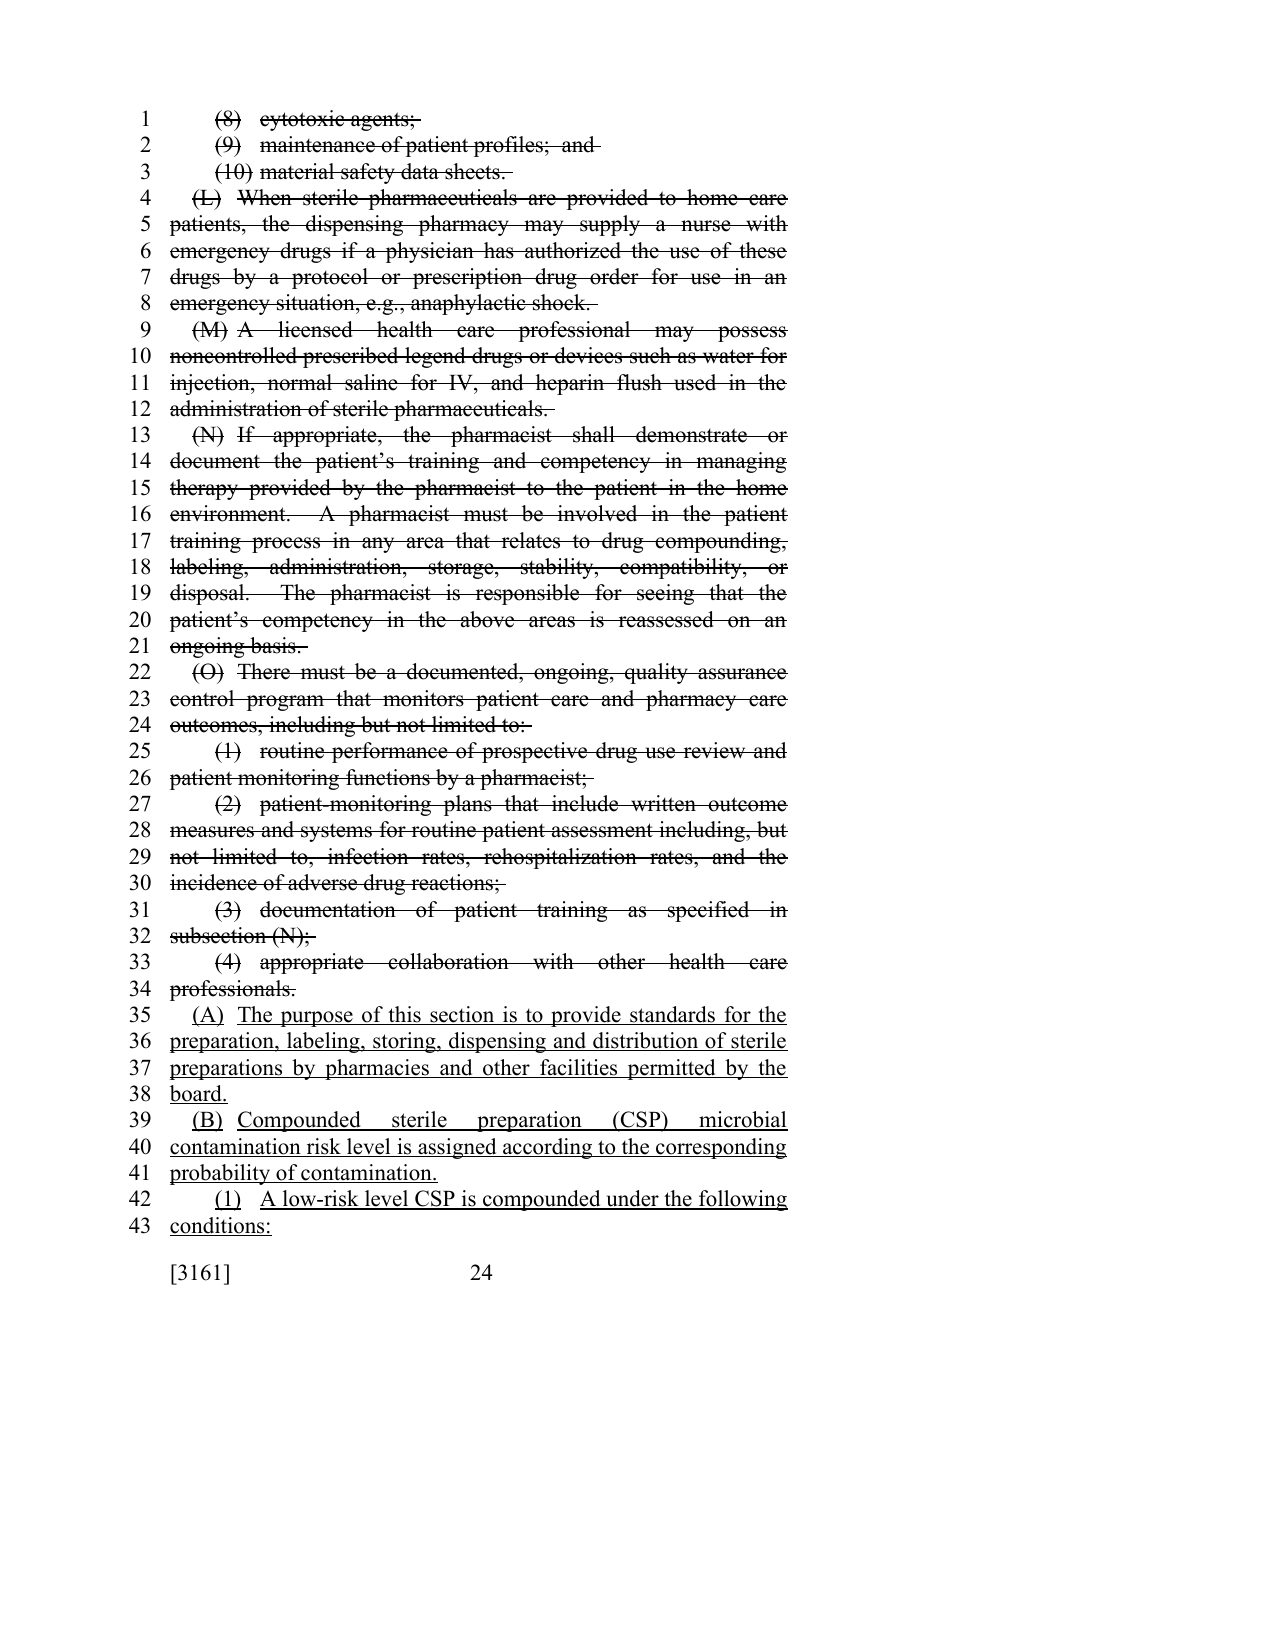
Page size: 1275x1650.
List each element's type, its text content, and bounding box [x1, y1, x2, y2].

text (O) There must be a documented, ongoing, quality assurance control program that monitors patient care and pharmacy care outcomes, including but not limited to: [169, 700, 787, 737]
text (B) Compounded sterile preparation (CSP) microbial contamination risk level is assigned according to the corresponding probability of contamination. [169, 1157, 787, 1186]
text (2) patient-monitoring plans that include written outcome measures and systems for routine patient assessment including, but not limited to, infection rates, rehospitalization rates, and the incidence of adverse drug reactions; [169, 832, 787, 857]
text (1) routine performance of prospective drug use review and patient monitoring functions by a pharmacist; [169, 737, 787, 790]
text (2) patient-monitoring plans that include written outcome measures and systems for routine patient assessment including, but not limited to, infection rates, rehospitalization rates, and the incidence of adverse drug reactions; [169, 790, 787, 831]
text (M) A licensed health care professional may possess noncontrolled prescribed legend drugs or devices such as water for injection, normal saline for IV, and heparin flush used in the administration of sterile pharmaceuticals. [169, 316, 787, 356]
text (O) There must be a documented, ongoing, quality assurance control program that monitors patient care and pharmacy care outcomes, including but not limited to: [169, 658, 787, 699]
text (2) patient-monitoring plans that include written outcome measures and systems for routine patient assessment including, but not limited to, infection rates, rehospitalization rates, and the incidence of adverse drug reactions; [169, 858, 787, 896]
text (A) The purpose of this section is to provide standards for the preparation, labeling, storing, dispensing and distribution of sterile preparations by pharmacies and other facilities permitted by the board. [169, 1001, 787, 1050]
text (9) maintenance of patient profiles; and [169, 131, 787, 158]
text (A) The purpose of this section is to provide standards for the preparation, labeling, storing, dispensing and distribution of sterile preparations by pharmacies and other facilities permitted by the board. [169, 1078, 787, 1106]
text (8) cytotoxic agents; [169, 105, 787, 131]
text (4) appropriate collaboration with other health care professionals. [169, 948, 787, 1001]
text (B) Compounded sterile preparation (CSP) microbial contamination risk level is assigned according to the corresponding probability of contamination. [169, 1106, 787, 1156]
text (1) A low-risk level CSP is compounded under the following conditions: [169, 1186, 787, 1238]
text (3) documentation of patient training as specified in subsection (N); [169, 896, 787, 948]
text (M) A licensed health care professional may possess noncontrolled prescribed legend drugs or devices such as water for injection, normal saline for IV, and heparin flush used in the administration of sterile pharmaceuticals. [169, 357, 787, 383]
text (M) A licensed health care professional may possess noncontrolled prescribed legend drugs or devices such as water for injection, normal saline for IV, and heparin flush used in the administration of sterile pharmaceuticals. [169, 384, 787, 421]
text (A) The purpose of this section is to provide standards for the preparation, labeling, storing, dispensing and distribution of sterile preparations by pharmacies and other facilities permitted by the board. [169, 1051, 787, 1077]
text (L) When sterile pharmaceuticals are provided to home care patients, the dispensing pharmacy may supply a nurse with emergency drugs if a physician has authorized the use of these drugs by a protocol or prescription drug order for use in an emergency situation, e.g., anaphylactic shock. [169, 279, 787, 316]
text (10) material safety data sheets. [169, 158, 787, 184]
text (L) When sterile pharmaceuticals are provided to home care patients, the dispensing pharmacy may supply a nurse with emergency drugs if a physician has authorized the use of these drugs by a protocol or prescription drug order for use in an emergency situation, e.g., anaphylactic shock. [169, 184, 787, 225]
